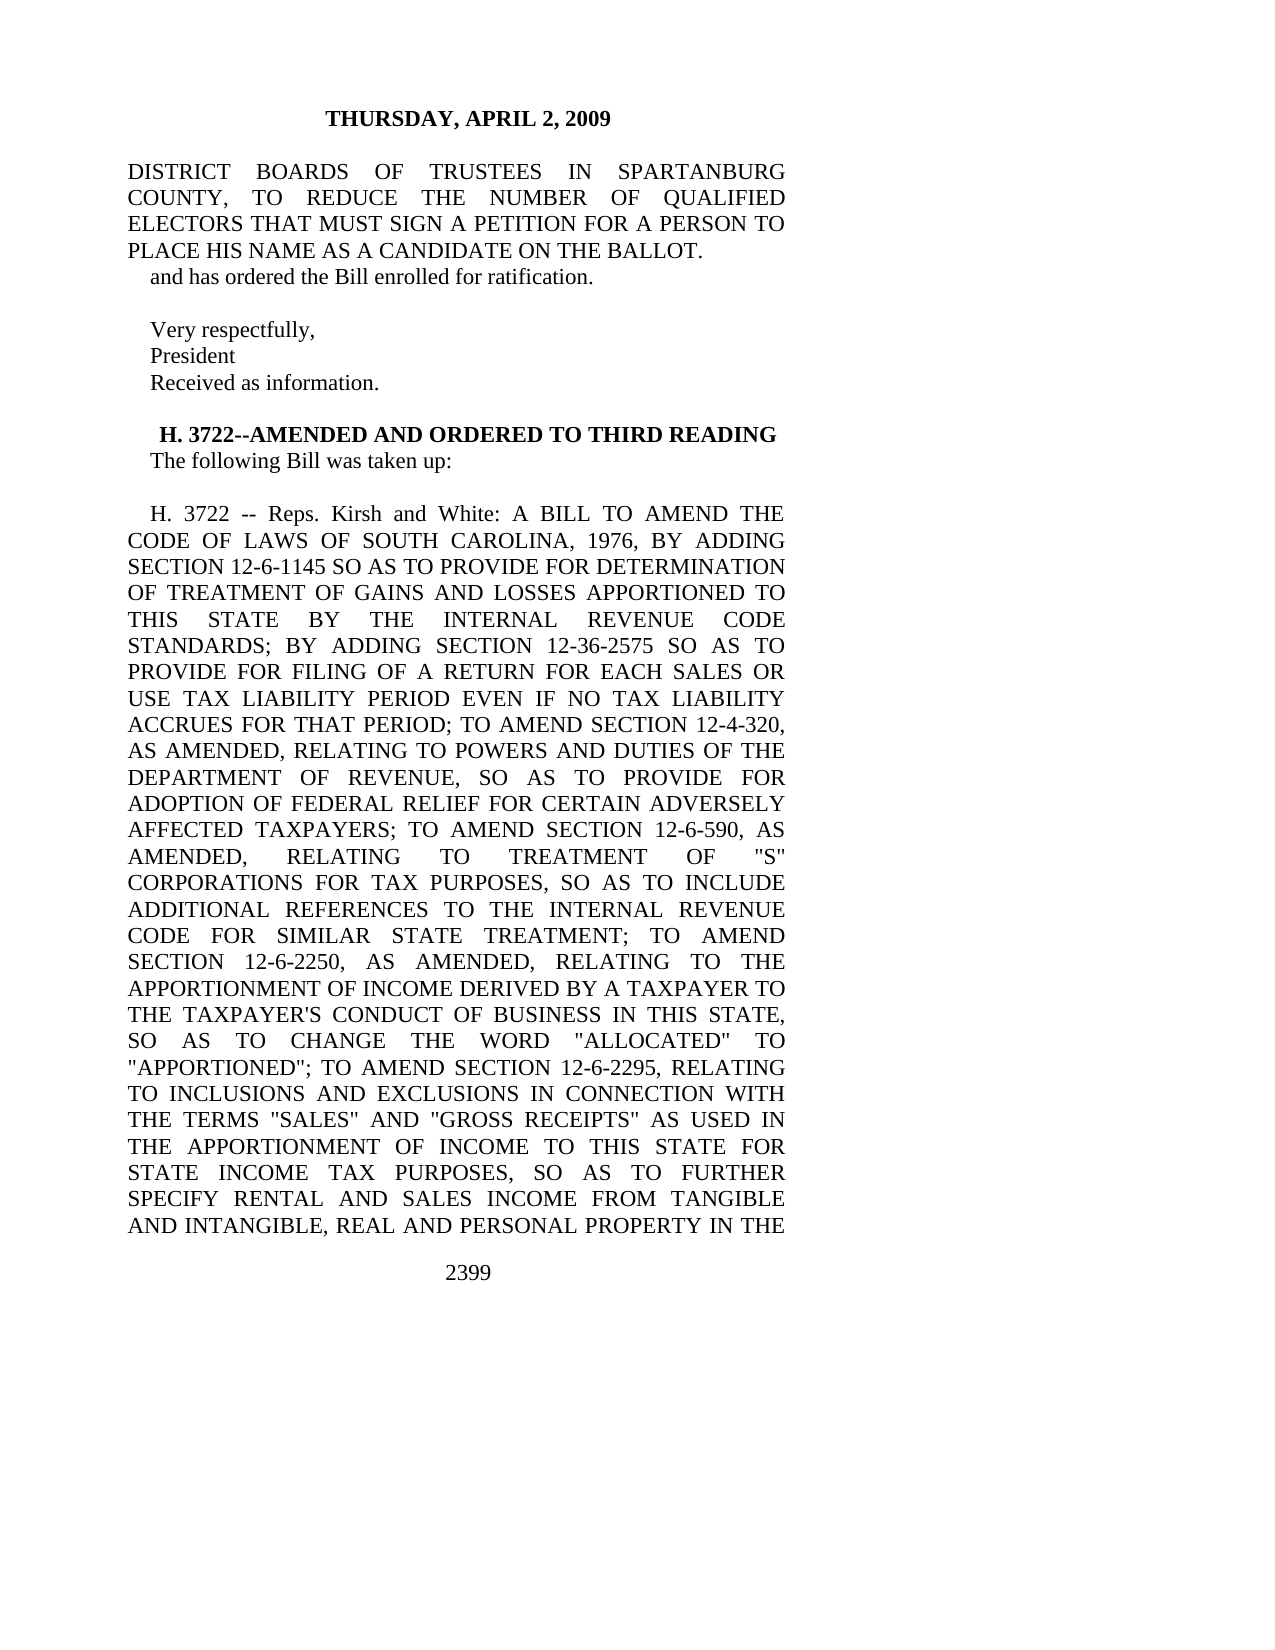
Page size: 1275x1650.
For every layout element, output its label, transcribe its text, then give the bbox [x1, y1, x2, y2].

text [127, 158, 786, 263]
text Received as information. [127, 368, 786, 395]
text The following Bill was taken up: [127, 448, 786, 474]
text President [127, 342, 786, 368]
text Very respectfully, [127, 316, 786, 342]
text and has ordered the Bill enrolled for ratification. [127, 263, 786, 289]
text H. 3722--AMENDED AND ORDERED TO THIRD READING [127, 421, 786, 448]
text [127, 500, 786, 1238]
